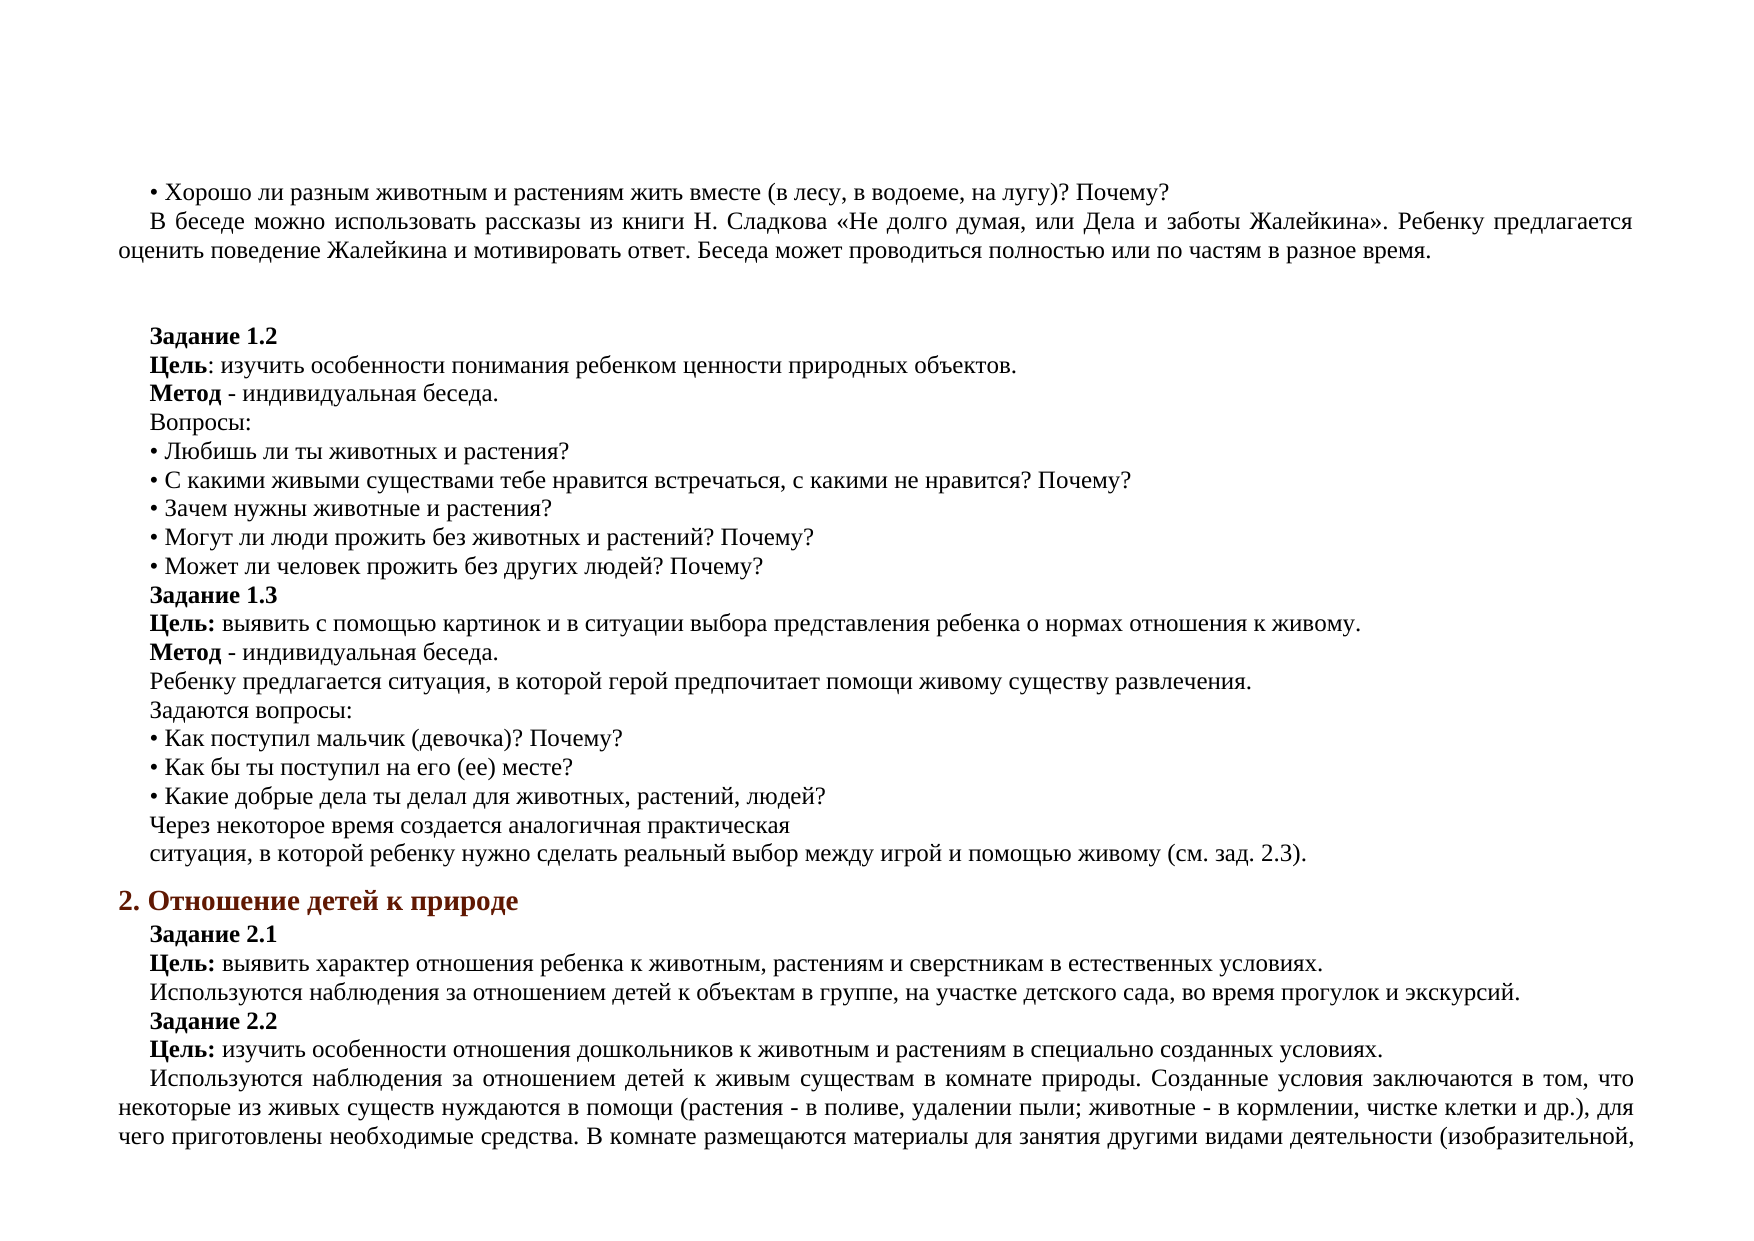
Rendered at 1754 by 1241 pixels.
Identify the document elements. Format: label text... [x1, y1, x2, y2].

text Вопросы: [118, 407, 1636, 436]
text Задание 2.1 [118, 919, 1636, 948]
text Через некоторое время создается аналогичная практическая [118, 810, 1636, 838]
text В беседе можно использовать рассказы из книги Н. Сладкова «Не долго думая, или Дела и заботы Жалейкина». Ребенку предлагается оценить поведение Жалейкина и мотивировать ответ. Беседа может проводиться полностью или по частям в разное время. [118, 206, 1636, 263]
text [118, 1063, 1636, 1149]
text Задание 2.2 [118, 1006, 1636, 1034]
text Цель: выявить с помощью картинок и в ситуации выбора представления ребенка о нормах отношения к живому. [118, 608, 1636, 637]
text 2. Отношение детей к природе [118, 883, 1636, 916]
text Метод - индивидуальная беседа. [118, 378, 1636, 407]
text • Любишь ли ты животных и растения? [118, 436, 1636, 465]
text Задание 1.2 [118, 321, 1636, 350]
text • Как поступил мальчик (девочка)? Почему? [118, 723, 1636, 752]
text • Какие добрые дела ты делал для животных, растений, людей? [118, 781, 1636, 810]
text Задание 1.3 [118, 580, 1636, 608]
text • Может ли человек прожить без других людей? Почему? [118, 551, 1636, 580]
text Цель: изучить особенности понимания ребенком ценности природных объектов. [118, 350, 1636, 378]
text Метод - индивидуальная беседа. [118, 637, 1636, 666]
text • С какими живыми существами тебе нравится встречаться, с какими не нравится? Почему? [118, 465, 1636, 493]
text Используются наблюдения за отношением детей к объектам в группе, на участке детского сада, во время прогулок и экскурсий. [118, 977, 1636, 1006]
text Ребенку предлагается ситуация, в которой герой предпочитает помощи живому существу развлечения. [118, 666, 1636, 695]
text • Могут ли люди прожить без животных и растений? Почему? [118, 522, 1636, 551]
text Задаются вопросы: [118, 695, 1636, 723]
text Цель: изучить особенности отношения дошкольников к животным и растениям в специально созданных условиях. [118, 1034, 1636, 1063]
text • Зачем нужны животные и растения? [118, 493, 1636, 522]
text • Хорошо ли разным животным и растениям жить вместе (в лесу, в водоеме, на лугу)? Почему? [118, 177, 1636, 206]
text Цель: выявить характер отношения ребенка к животным, растениям и сверстникам в естественных условиях. [118, 948, 1636, 977]
text ситуация, в которой ребенку нужно сделать реальный выбор между игрой и помощью живому (см. зад. 2.3). [118, 838, 1636, 867]
text • Как бы ты поступил на его (ее) месте? [118, 752, 1636, 781]
